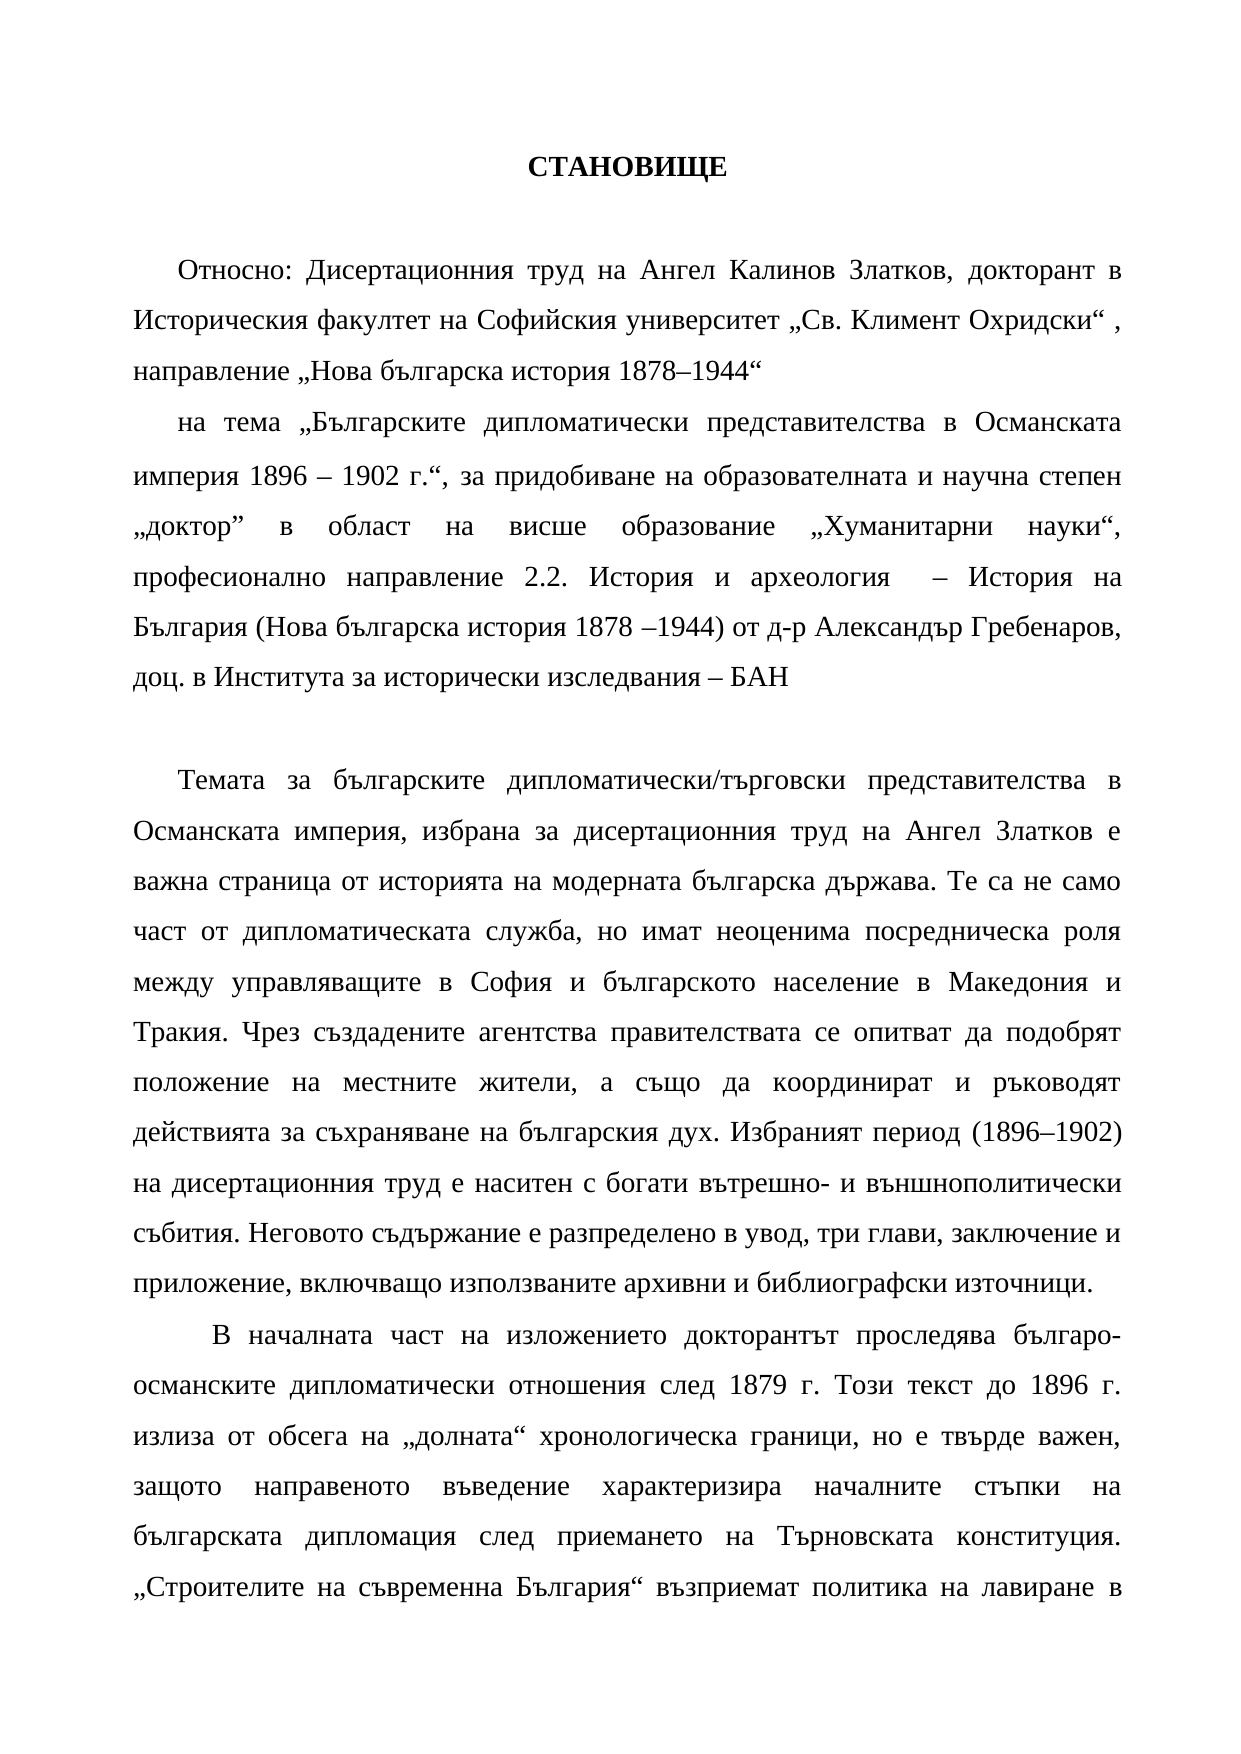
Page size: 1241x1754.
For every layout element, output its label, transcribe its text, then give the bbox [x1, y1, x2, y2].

text Относно: Дисертационния труд на Ангел Калинов Златков, докторант в Историческия факултет на Софийския университет „Св. Климент Охридски“ , направление „Нова българска история 1878–1944“ [133, 252, 1122, 386]
text Темата за българските дипломатически/търговски представителства в Османската империя, избрана за дисертационния труд на Ангел Златков е важна страница от историята на модерната българска държава. Те са не само част от дипломатическата служба, но имат неоценима посредническа роля между управляващите в София и българското население в Македония и Тракия. Чрез създадените агентства правителствата се опитват да подобрят положение на местните жители, а също да координират и ръководят действията за съхраняване на българския дух. Избраният период (1896–1902) на дисертационния труд e наситен с богати вътрешно- и външнополитически събития. Неговото съдържание е разпределено в увод, три глави, заключение и приложение, включващо използваните архивни и библиографски източници. [133, 762, 1122, 1299]
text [133, 1317, 1122, 1602]
text на тема „Българските дипломатически представителства в Османската империя 1896 – 1902 г.“, за придобиване на образователната и научна степен „доктор” в област на висше образование „Хуманитарни науки“, професионално направление 2.2. История и археология – История на България (Нова българска история 1878 –1944) от д-р Александър Гребенаров, доц. в Института за исторически изследвания – БАН [133, 404, 1122, 693]
text СТАНОВИЩЕ [133, 149, 1122, 182]
